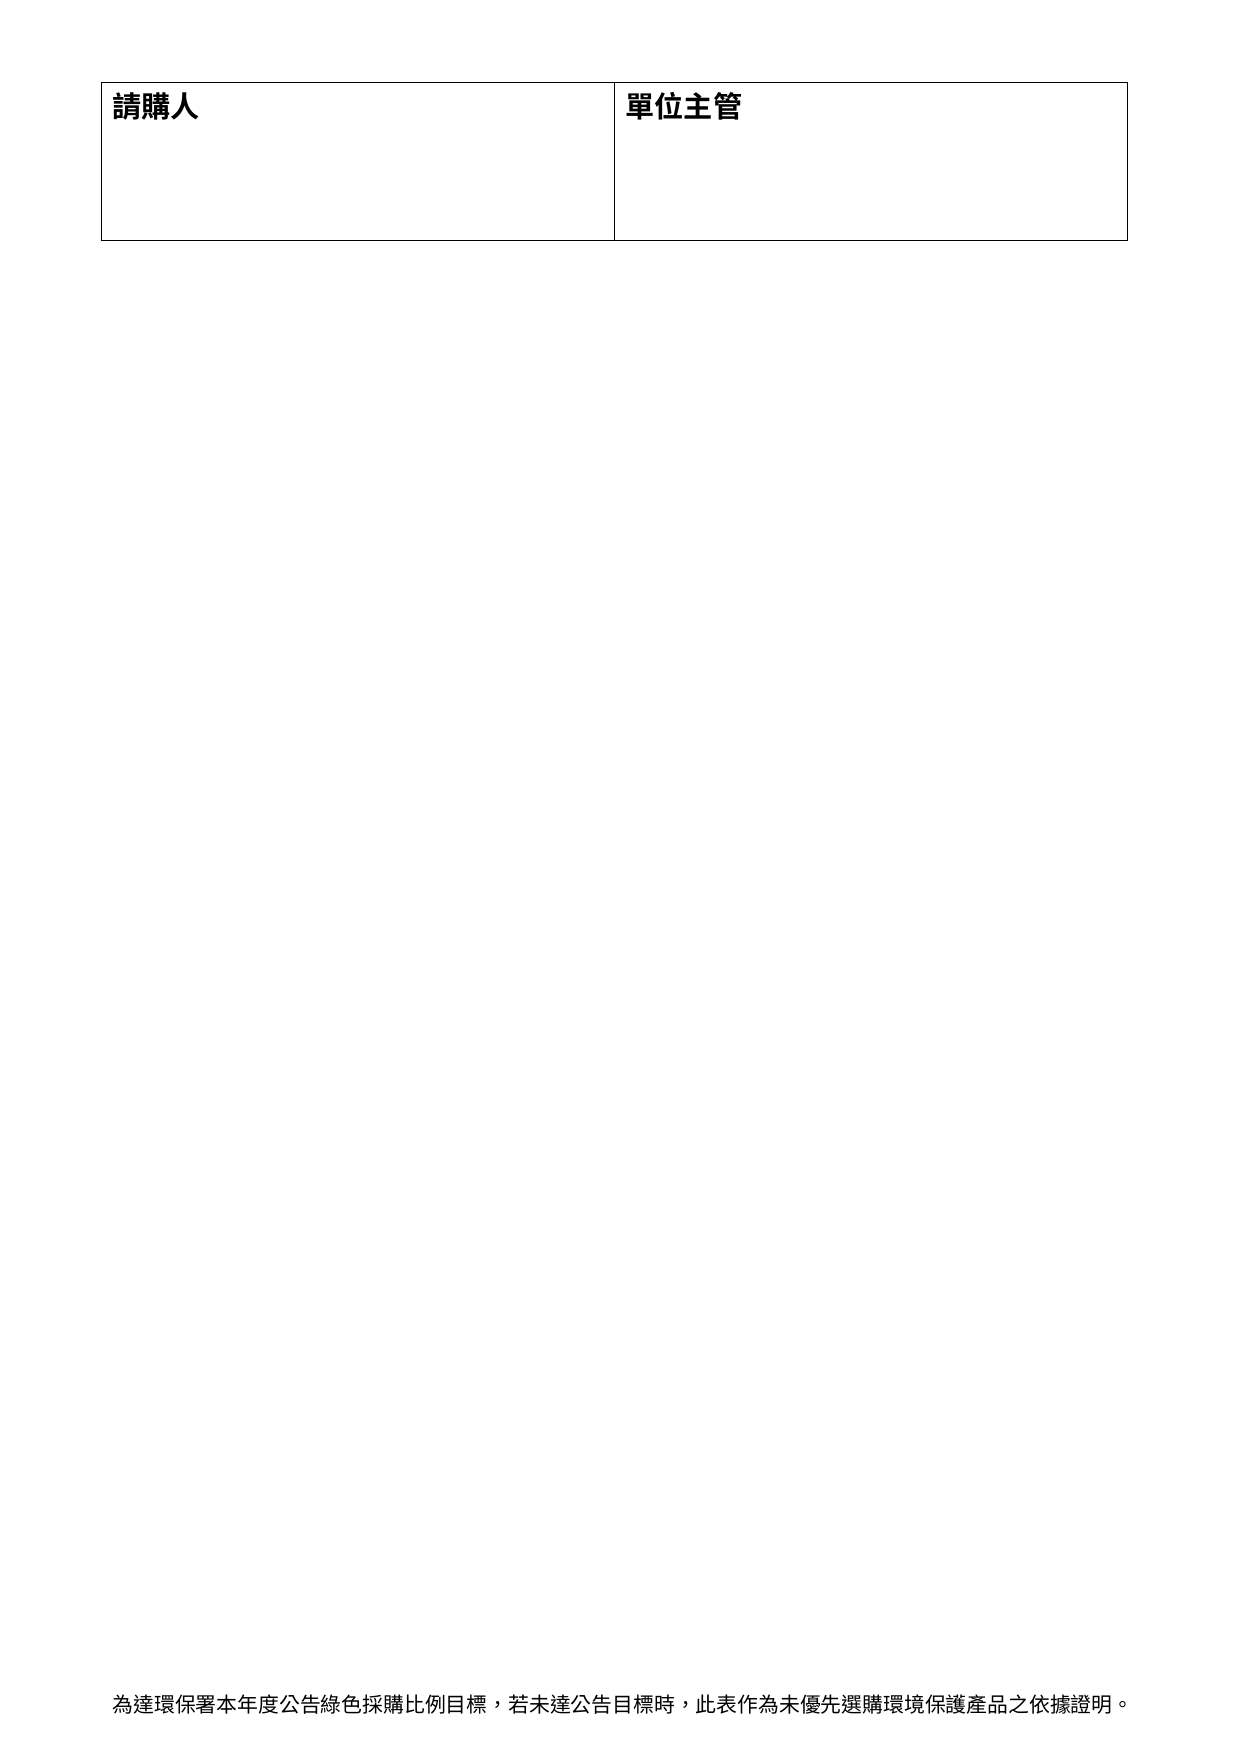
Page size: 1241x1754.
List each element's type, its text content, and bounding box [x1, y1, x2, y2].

table_header 請購人 [102, 83, 614, 240]
table_header 單位主管 [615, 83, 1127, 240]
